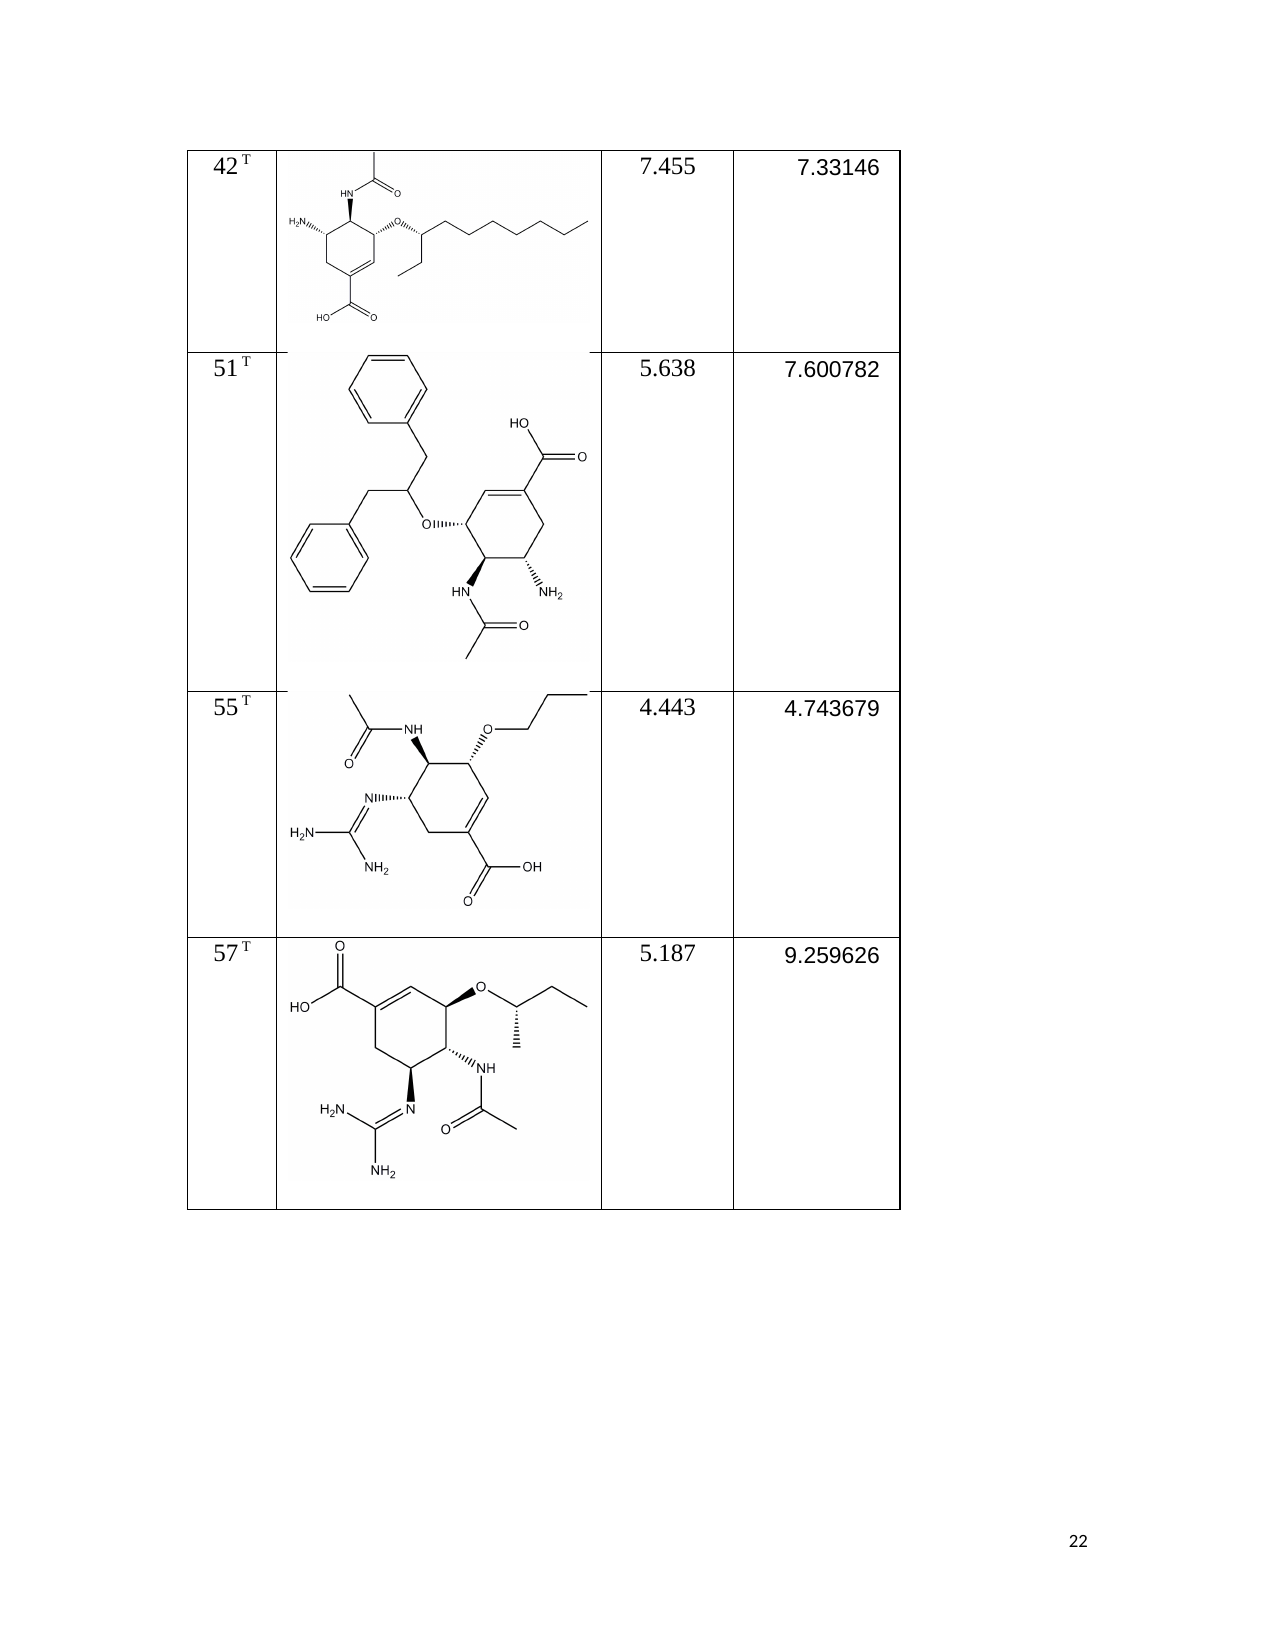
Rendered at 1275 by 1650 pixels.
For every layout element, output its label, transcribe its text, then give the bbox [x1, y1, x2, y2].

table_cell 55 T [188, 692, 276, 937]
table_cell [277, 938, 601, 1209]
picture [287, 691, 590, 909]
table_cell [277, 353, 601, 691]
picture [287, 151, 590, 323]
table_cell 5.638 [602, 353, 733, 691]
table_cell 5.187 [602, 938, 733, 1209]
table_cell 4.443 [602, 692, 733, 937]
table_cell 42 T [188, 151, 276, 352]
picture [287, 938, 590, 1181]
picture [287, 352, 590, 662]
table_cell [277, 692, 601, 937]
table_cell [277, 151, 601, 352]
table_cell [734, 938, 899, 1209]
table_cell 57 T [188, 938, 276, 1209]
table_cell [734, 692, 899, 937]
table_cell [734, 151, 899, 352]
table_cell 7.455 [602, 151, 733, 352]
table_cell 51 T [188, 353, 276, 691]
table_cell [734, 353, 899, 691]
